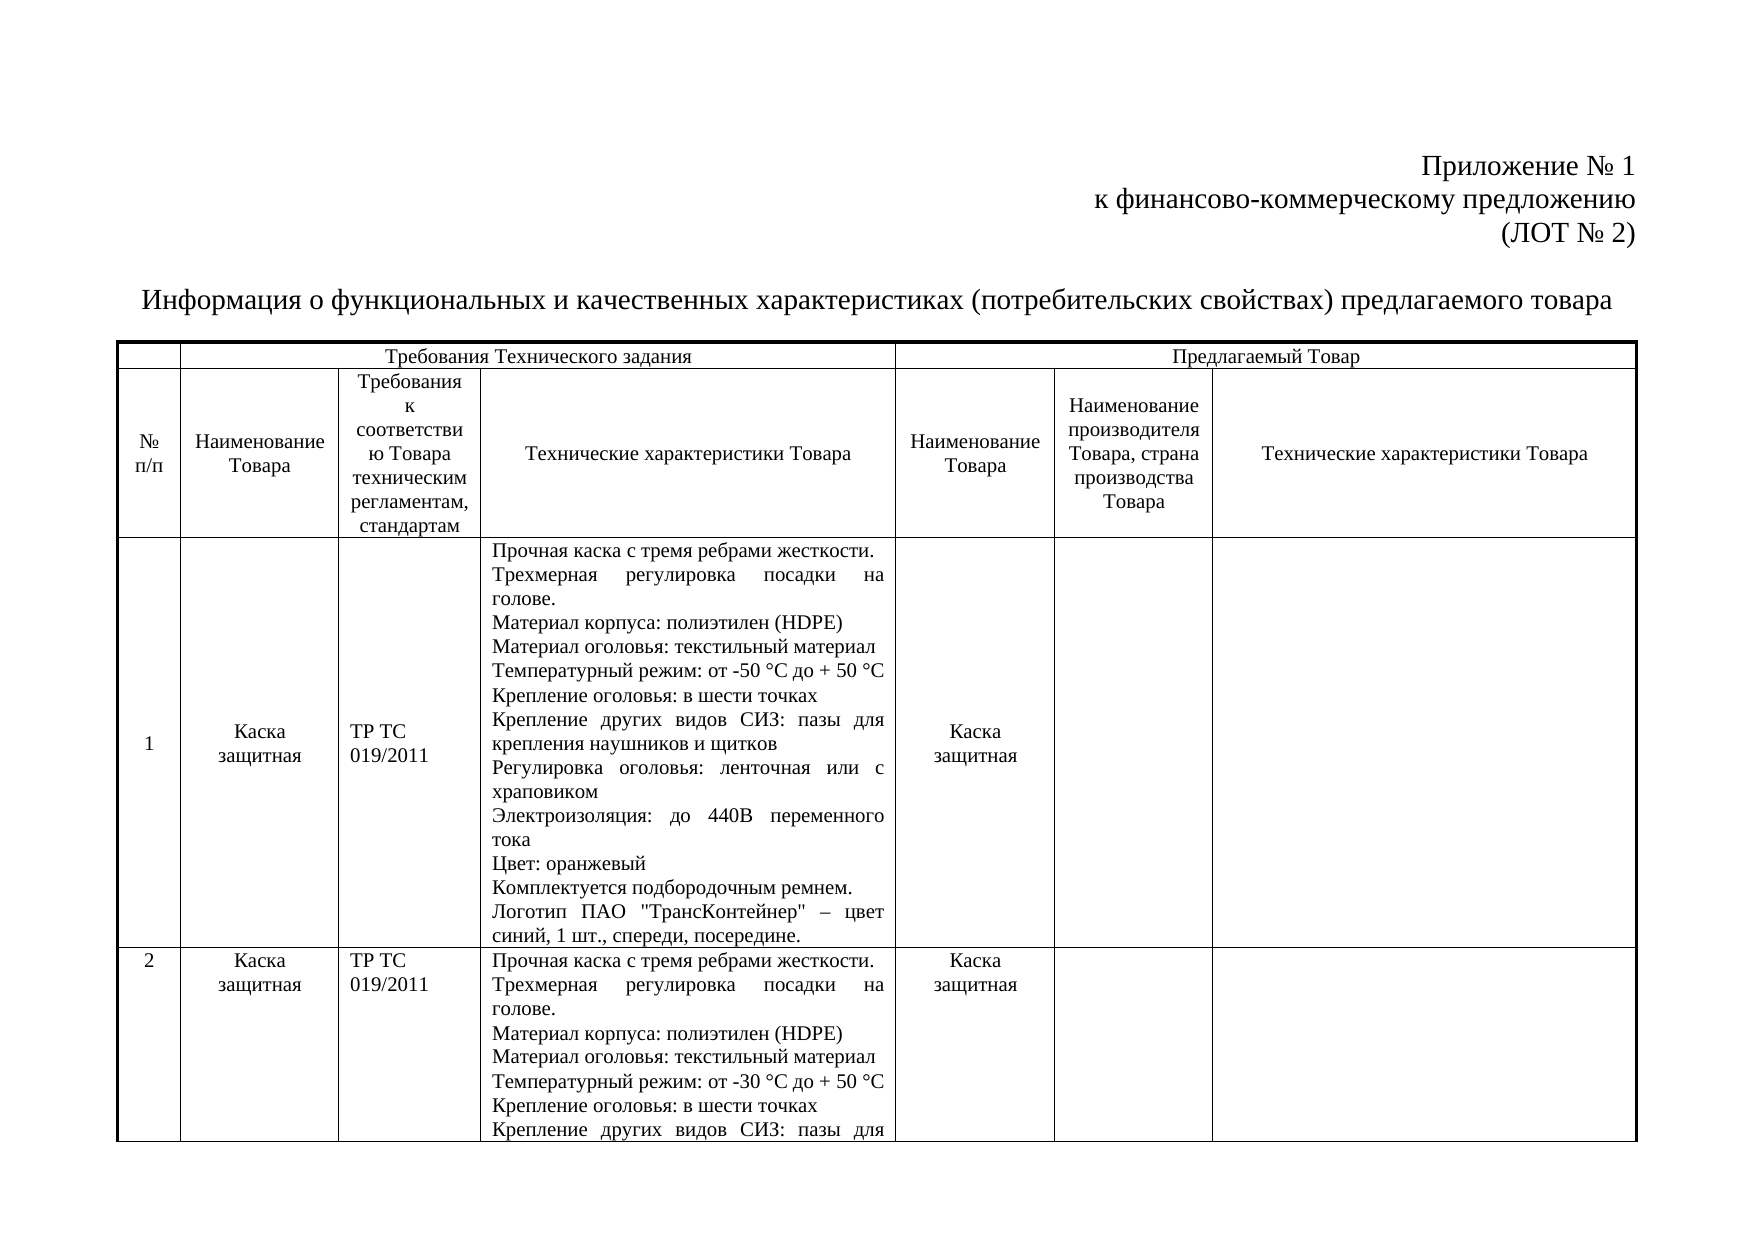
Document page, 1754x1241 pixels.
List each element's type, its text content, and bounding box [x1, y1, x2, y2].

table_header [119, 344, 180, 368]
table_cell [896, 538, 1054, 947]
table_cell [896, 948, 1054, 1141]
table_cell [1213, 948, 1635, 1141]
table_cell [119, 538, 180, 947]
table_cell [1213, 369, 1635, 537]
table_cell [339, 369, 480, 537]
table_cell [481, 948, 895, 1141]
text к финансово-коммерческому предложению [118, 181, 1636, 215]
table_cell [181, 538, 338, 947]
text Информация о функциональных и качественных характеристиках (потребительских свойствах) предлагаемого товара [118, 282, 1636, 315]
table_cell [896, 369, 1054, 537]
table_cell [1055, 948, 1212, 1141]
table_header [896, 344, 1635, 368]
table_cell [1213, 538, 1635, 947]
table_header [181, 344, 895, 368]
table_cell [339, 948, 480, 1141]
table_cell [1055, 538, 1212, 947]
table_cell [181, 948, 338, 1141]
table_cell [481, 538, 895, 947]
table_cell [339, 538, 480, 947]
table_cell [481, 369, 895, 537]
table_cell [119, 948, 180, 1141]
text (ЛОТ № 2) [118, 215, 1636, 248]
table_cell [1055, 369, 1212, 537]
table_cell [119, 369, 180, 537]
text Приложение № 1 [118, 148, 1636, 181]
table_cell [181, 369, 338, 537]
